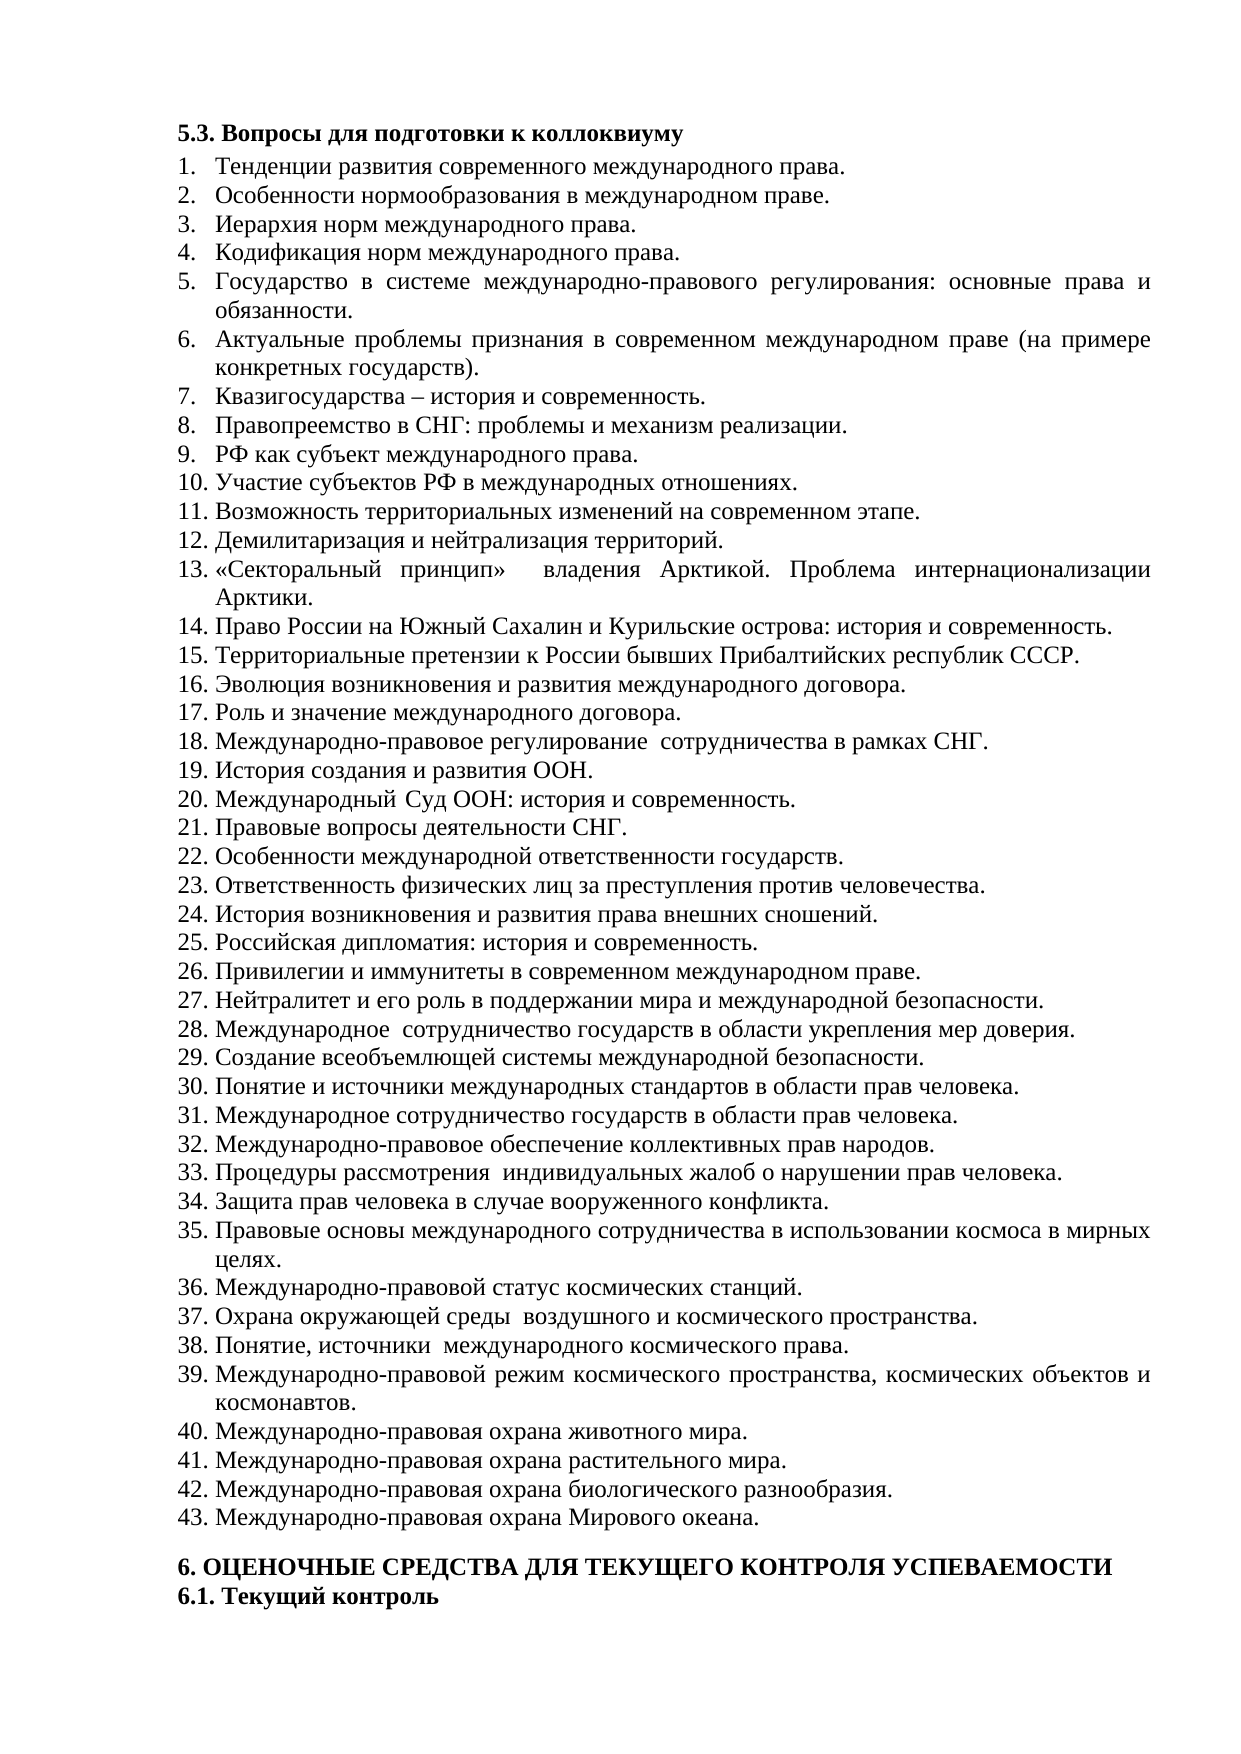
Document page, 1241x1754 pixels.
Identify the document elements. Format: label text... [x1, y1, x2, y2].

list Международно-правовой статус космических станций. [177, 1272, 1152, 1301]
list Защита прав человека в случае вооруженного конфликта. [177, 1186, 1152, 1215]
list Нейтралитет и его роль в поддержании мира и международной безопасности. [177, 985, 1152, 1014]
list История возникновения и развития права внешних сношений. [177, 899, 1152, 927]
text 6.1. Текущий контроль [177, 1581, 1152, 1609]
list Ответственность физических лиц за преступления против человечества. [177, 870, 1152, 899]
list Кодификация норм международного права. [177, 237, 1152, 266]
list Возможность территориальных изменений на современном этапе. [177, 496, 1152, 525]
list Эволюция возникновения и развития международного договора. [177, 669, 1152, 697]
list Актуальные проблемы признания в современном международном праве (на примере конкретных государств). [177, 324, 1152, 381]
list Квазигосударства – история и современность. [177, 381, 1152, 410]
list Государство в системе международно-правового регулирования: основные права и обязанности. [177, 266, 1152, 324]
list История создания и развития ООН. [177, 755, 1152, 784]
list Правовые основы международного сотрудничества в использовании космоса в мирных целях. [177, 1215, 1152, 1272]
list Международно-правовая охрана биологического разнообразия. [177, 1474, 1152, 1502]
list Тенденции развития современного международного права. [177, 151, 1152, 180]
list Демилитаризация и нейтрализация территорий. [177, 525, 1152, 554]
list РФ как субъект международного права. [177, 439, 1152, 467]
list Роль и значение международного договора. [177, 697, 1152, 726]
list Право России на Южный Сахалин и Курильские острова: история и современность. [177, 611, 1152, 640]
list Международный Суд ООН: история и современность. [177, 784, 1152, 812]
list Международно-правовое регулирование сотрудничества в рамках СНГ. [177, 726, 1152, 755]
list Международно-правовое обеспечение коллективных прав народов. [177, 1129, 1152, 1157]
list 5.3. Вопросы для подготовки к коллоквиуму [177, 118, 1152, 147]
list Международное сотрудничество государств в области прав человека. [177, 1100, 1152, 1129]
list Особенности международной ответственности государств. [177, 841, 1152, 870]
list Понятие и источники международных стандартов в области прав человека. [177, 1071, 1152, 1100]
list Охрана окружающей среды воздушного и космического пространства. [177, 1301, 1152, 1330]
list Правопреемство в СНГ: проблемы и механизм реализации. [177, 410, 1152, 439]
list Иерархия норм международного права. [177, 209, 1152, 237]
list Привилегии и иммунитеты в современном международном праве. [177, 956, 1152, 985]
list Международно-правовая охрана животного мира. [177, 1416, 1152, 1445]
list Российская дипломатия: история и современность. [177, 927, 1152, 956]
list Международно-правовой режим космического пространства, космических объектов и космонавтов. [177, 1359, 1152, 1416]
list Участие субъектов РФ в международных отношениях. [177, 467, 1152, 496]
list Особенности нормообразования в международном праве. [177, 180, 1152, 209]
list Правовые вопросы деятельности СНГ. [177, 812, 1152, 841]
list Международное сотрудничество государств в области укрепления мер доверия. [177, 1014, 1152, 1042]
list «Секторальный принцип» владения Арктикой. Проблема интернационализации Арктики. [177, 554, 1152, 611]
list Процедуры рассмотрения индивидуальных жалоб о нарушении прав человека. [177, 1157, 1152, 1186]
text 6. Оценочные средства для текущего контроля успеваемости [177, 1552, 1152, 1581]
list Международно-правовая охрана Мирового океана. [177, 1502, 1152, 1531]
list Понятие, источники международного космического права. [177, 1330, 1152, 1359]
list Территориальные претензии к России бывших Прибалтийских республик СССР. [177, 640, 1152, 669]
list Международно-правовая охрана растительного мира. [177, 1445, 1152, 1474]
list Создание всеобъемлющей системы международной безопасности. [177, 1042, 1152, 1071]
